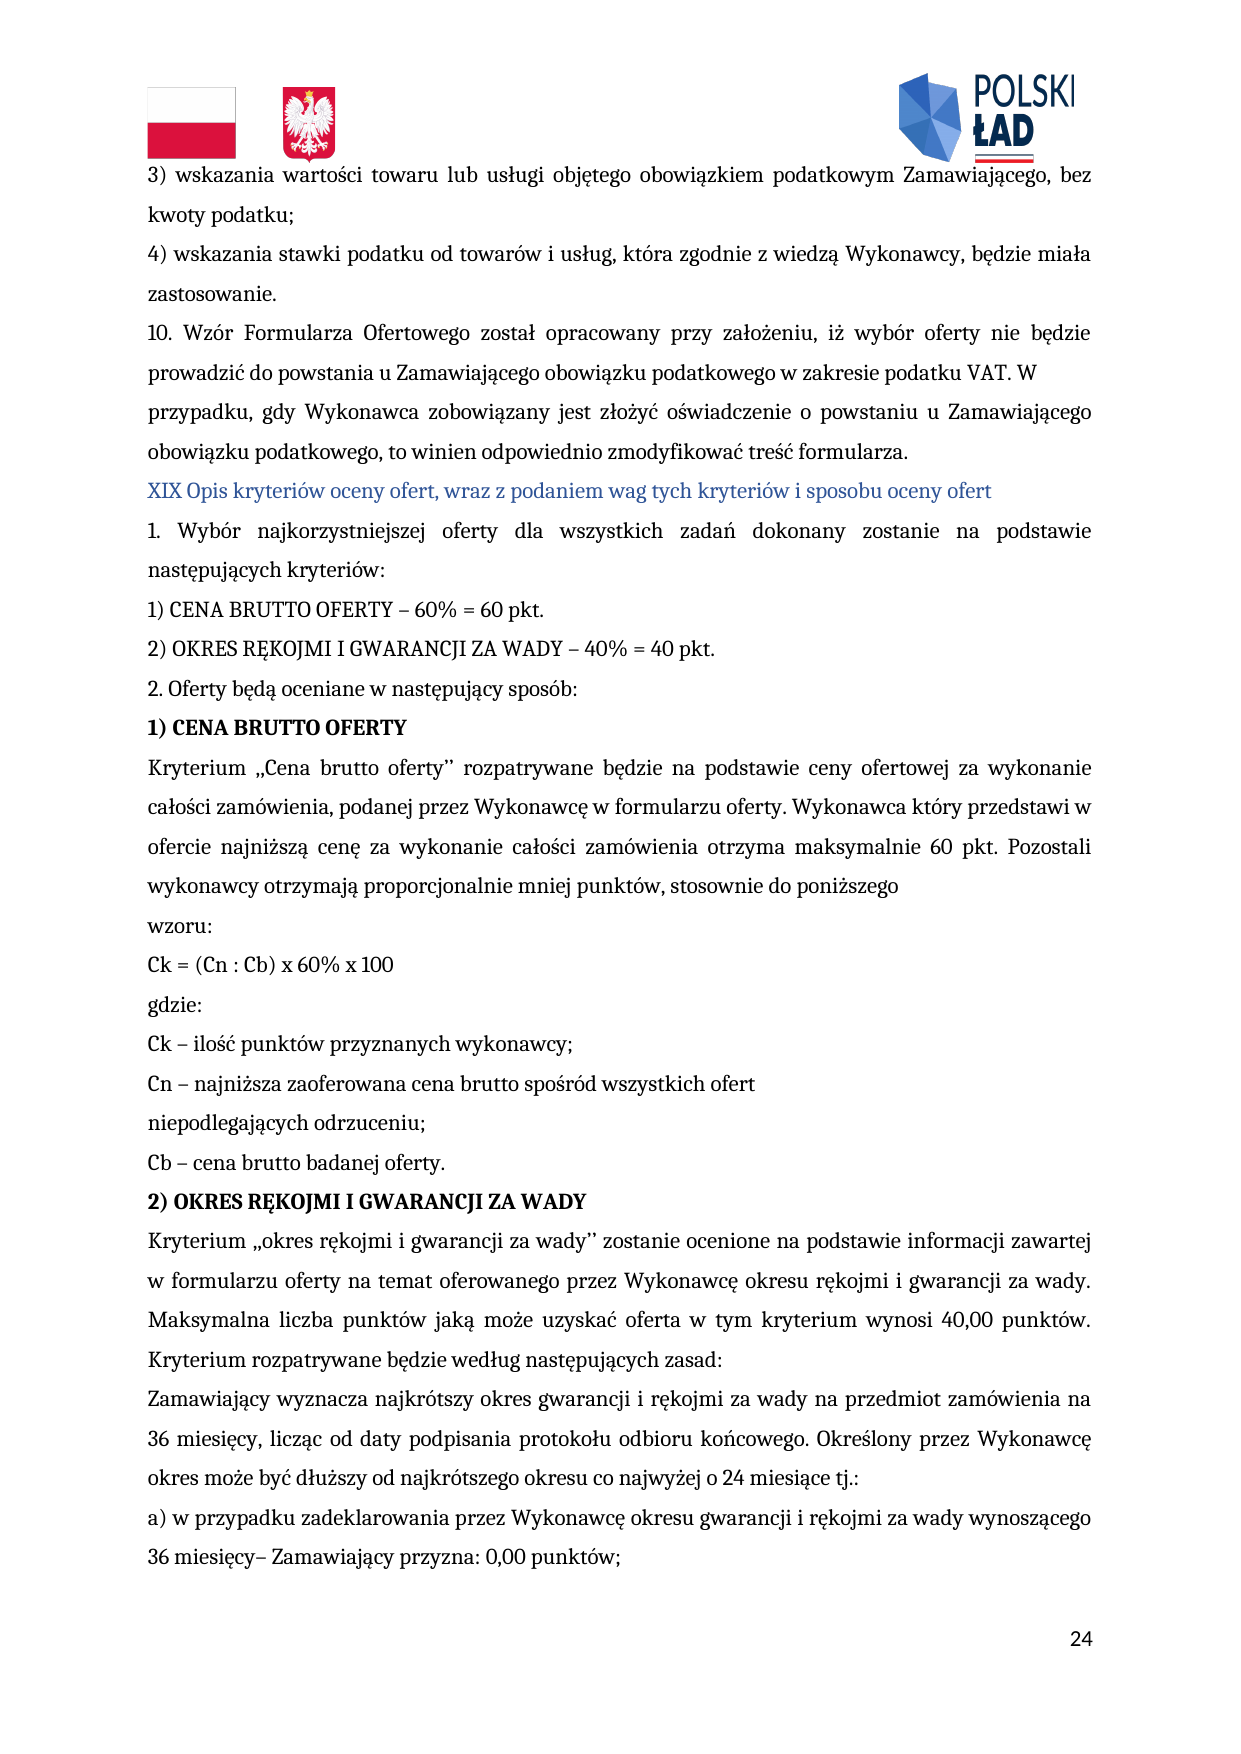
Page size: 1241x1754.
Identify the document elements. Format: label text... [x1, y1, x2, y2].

text 10. Wzór Formularza Ofertowego został opracowany przy założeniu, iż wybór oferty nie będzie prowadzić do powstania u Zamawiającego obowiązku podatkowego w zakresie podatku VAT. W [148, 320, 1093, 386]
text 3) wskazania wartości towaru lub usługi objętego obowiązkiem podatkowym Zamawiającego, bez kwoty podatku; [148, 162, 1093, 228]
text a) w przypadku zadeklarowania przez Wykonawcę okresu gwarancji i rękojmi za wady wynoszącego 36 miesięcy– Zamawiający przyzna: 0,00 punktów; [148, 1504, 1093, 1570]
text 4) wskazania stawki podatku od towarów i usług, która zgodnie z wiedzą Wykonawcy, będzie miała zastosowanie. [148, 241, 1093, 307]
picture [147, 87, 336, 163]
text Zamawiający wyznacza najkrótszy okres gwarancji i rękojmi za wady na przedmiot zamówienia na 36 miesięcy, licząc od daty podpisania protokołu odbioru końcowego. Określony przez Wykonawcę okres może być dłuższy od najkrótszego okresu co najwyżej o 24 miesiące tj.: [148, 1386, 1093, 1491]
text Ck – ilość punktów przyznanych wykonawcy; [148, 1031, 1093, 1057]
text 2) OKRES RĘKOJMI I GWARANCJI ZA WADY [148, 1189, 1093, 1215]
text Cn – najniższa zaoferowana cena brutto spośród wszystkich ofert [148, 1070, 1093, 1097]
text Cb – cena brutto badanej oferty. [148, 1149, 1093, 1176]
text XIX Opis kryteriów oceny ofert, wraz z podaniem wag tych kryteriów i sposobu oceny ofert [148, 478, 1093, 504]
text 2. Oferty będą oceniane w następujący sposób: [148, 676, 1093, 702]
text Ck = (Cn : Cb) x 60% x 100 [148, 952, 1093, 978]
text 1) CENA BRUTTO OFERTY [148, 715, 1093, 741]
text niepodlegających odrzuceniu; [148, 1110, 1093, 1136]
picture [899, 73, 1074, 163]
text wzoru: [148, 912, 1093, 939]
text 2) OKRES RĘKOJMI I GWARANCJI ZA WADY – 40% = 40 pkt. [148, 636, 1093, 662]
text Kryterium ,,Cena brutto oferty’’ rozpatrywane będzie na podstawie ceny ofertowej za wykonanie całości zamówienia, podanej przez Wykonawcę w formularzu oferty. Wykonawca który przedstawi w ofercie najniższą cenę za wykonanie całości zamówienia otrzyma maksymalnie 60 pkt. Pozostali wykonawcy otrzymają proporcjonalnie mniej punktów, stosownie do poniższego [148, 754, 1093, 899]
text 1. Wybór najkorzystniejszej oferty dla wszystkich zadań dokonany zostanie na podstawie następujących kryteriów: [148, 518, 1093, 583]
text 1) CENA BRUTTO OFERTY – 60% = 60 pkt. [148, 597, 1093, 623]
text Kryterium ,,okres rękojmi i gwarancji za wady’’ zostanie ocenione na podstawie informacji zawartej w formularzu oferty na temat oferowanego przez Wykonawcę okresu rękojmi i gwarancji za wady. Maksymalna liczba punktów jaką może uzyskać oferta w tym kryterium wynosi 40,00 punktów. Kryterium rozpatrywane będzie według następujących zasad: [148, 1228, 1093, 1373]
text gdzie: [148, 991, 1093, 1018]
text przypadku, gdy Wykonawca zobowiązany jest złożyć oświadczenie o powstaniu u Zamawiającego obowiązku podatkowego, to winien odpowiednio zmodyfikować treść formularza. [148, 399, 1093, 465]
